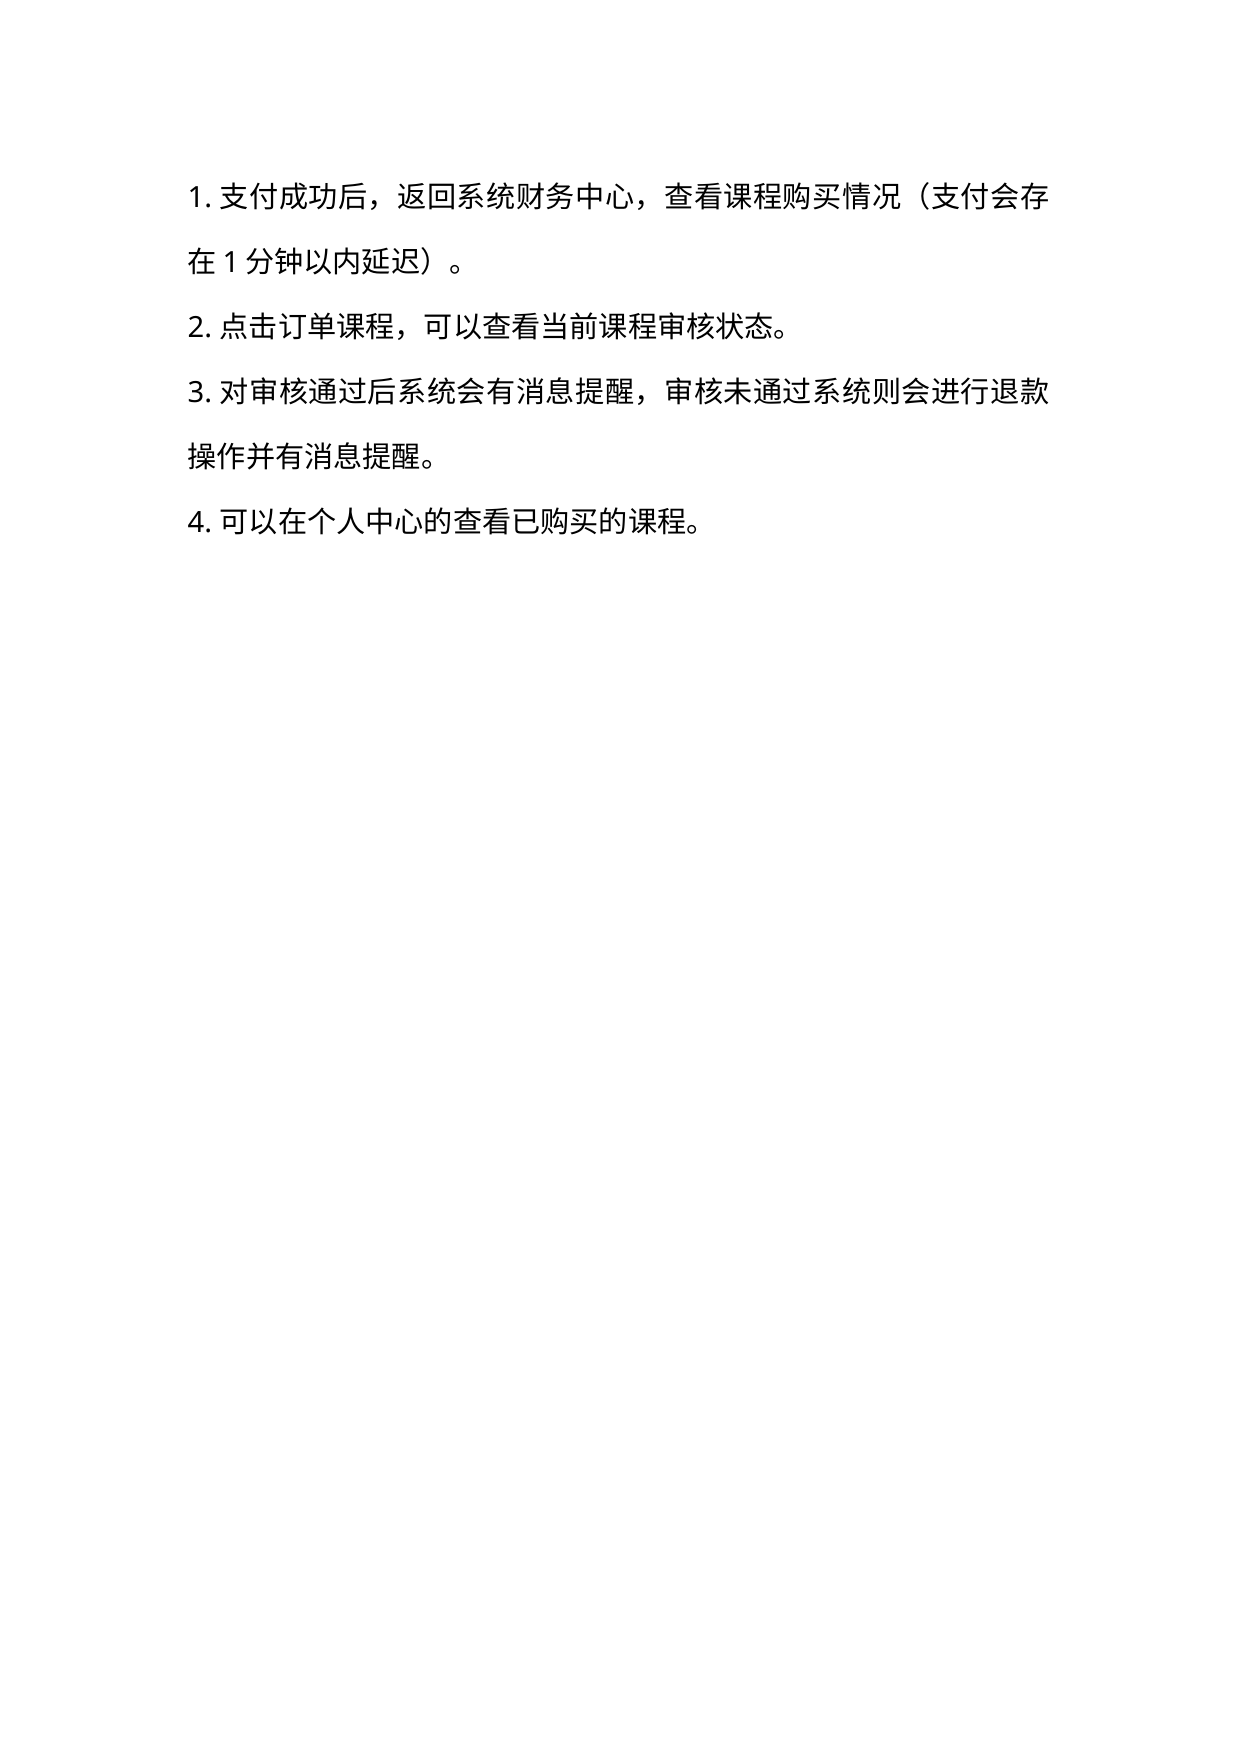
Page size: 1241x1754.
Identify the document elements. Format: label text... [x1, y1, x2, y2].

list 支付成功后，返回系统财务中心，查看课程购买情况（支付会存在1分钟以内延迟）。 [187, 162, 1053, 292]
list 可以在个人中心的查看已购买的课程。 [187, 487, 1053, 552]
list 点击订单课程，可以查看当前课程审核状态。 [187, 292, 1053, 357]
list 对审核通过后系统会有消息提醒，审核未通过系统则会进行退款操作并有消息提醒。 [187, 357, 1053, 487]
